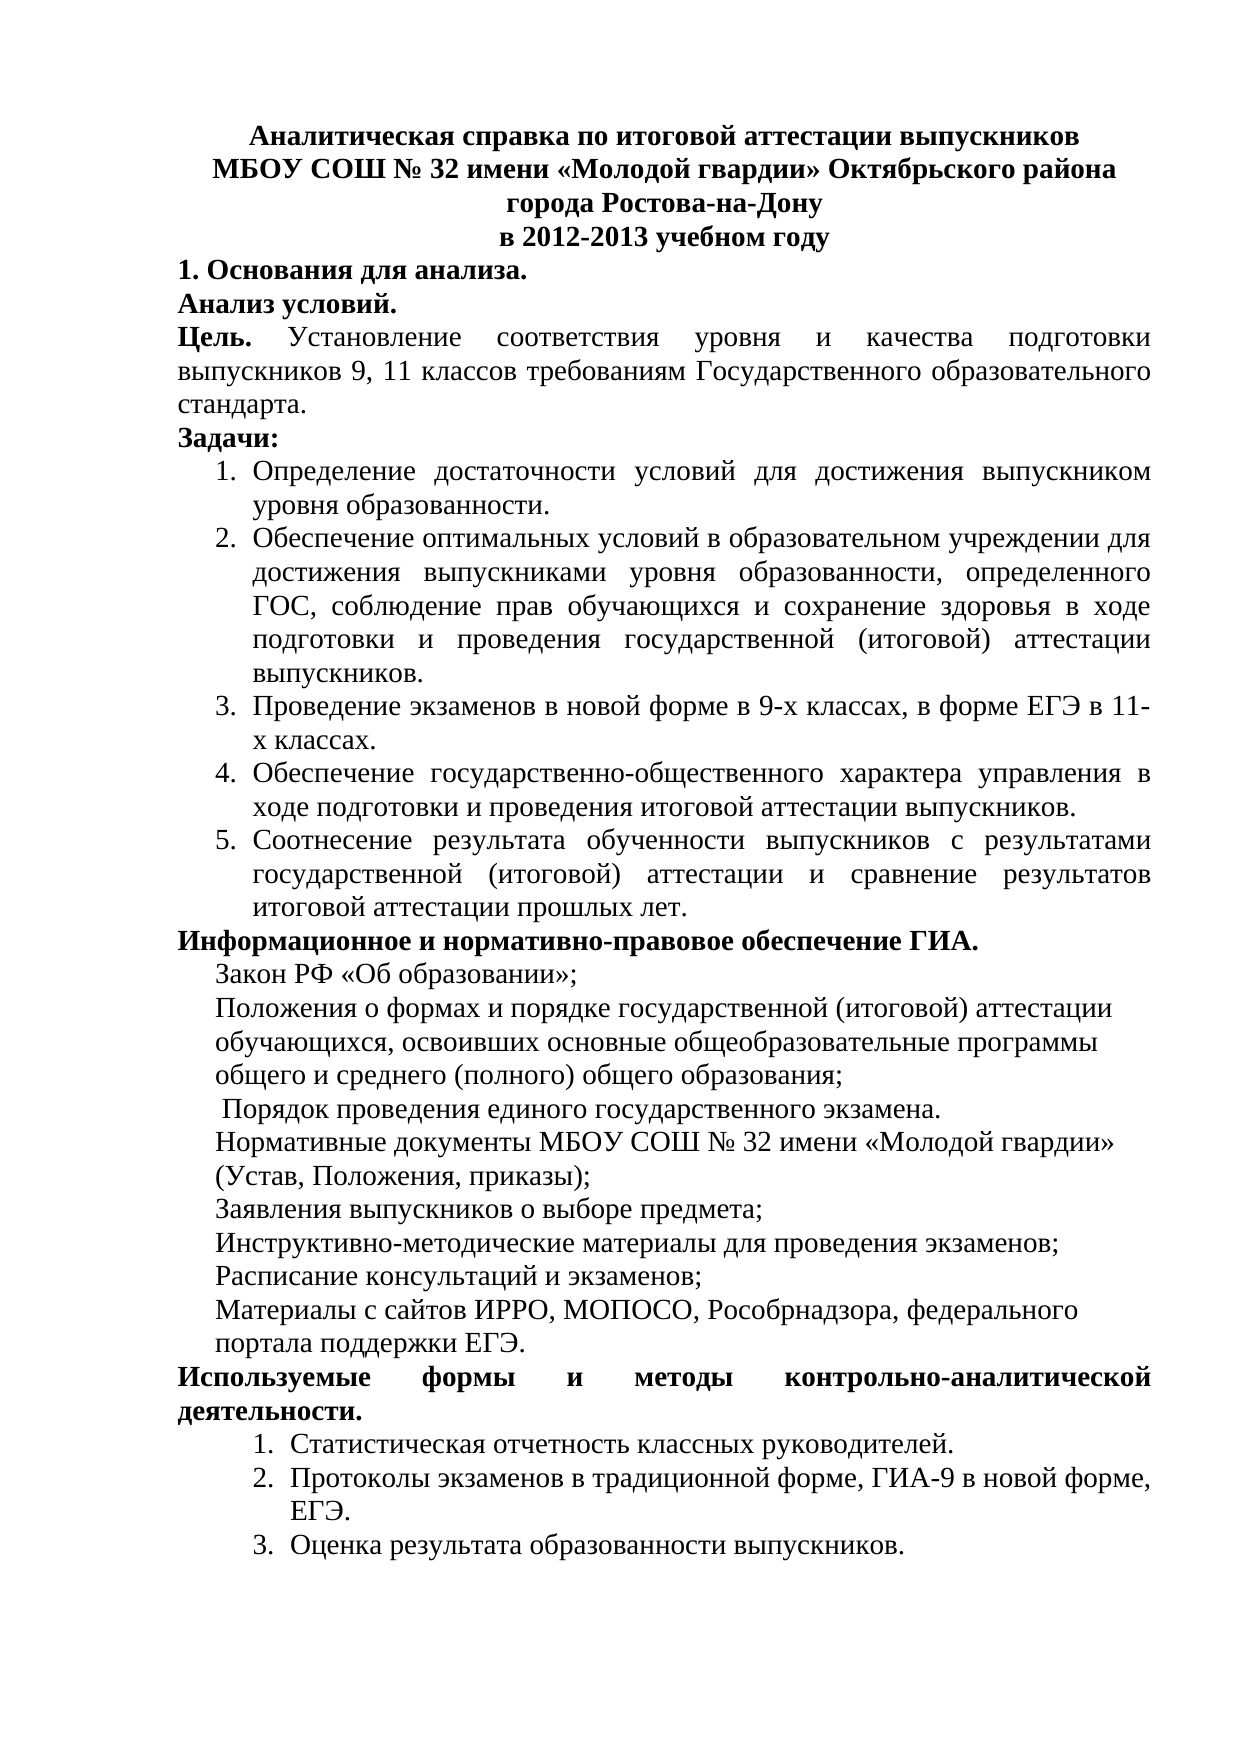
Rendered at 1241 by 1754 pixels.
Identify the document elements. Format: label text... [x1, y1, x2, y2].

text Положения о формах и порядке государственной (итоговой) аттестации обучающихся, освоивших основные общеобразовательные программы общего и среднего (полного) общего образования; [215, 990, 1152, 1091]
text МБОУ СОШ № 32 имени «Молодой гвардии» Октябрьского района города Ростова-на-Дону [177, 152, 1152, 219]
list Статистическая отчетность классных руководителей. [252, 1426, 1152, 1460]
text Расписание консультаций и экзаменов; [215, 1258, 1152, 1292]
subtitle Аналитическая справка по итоговой аттестации выпускников [177, 118, 1152, 152]
text Инструктивно-методические материалы для проведения экзаменов; [215, 1225, 1152, 1258]
list Проведение экзаменов в новой форме в 9-х классах, в форме ЕГЭ в 11-х классах. [215, 688, 1152, 755]
text Задачи: [177, 420, 1152, 453]
text Используемые формы и методы контрольно-аналитической деятельности. [177, 1359, 1152, 1426]
text Закон РФ «Об образовании»; [215, 957, 1152, 990]
text в 2012-2013 учебном году [177, 219, 1152, 252]
list Протоколы экзаменов в традиционной форме, ГИА-9 в новой форме, ЕГЭ. [252, 1460, 1152, 1527]
list Обеспечение государственно-общественного характера управления в ходе подготовки и проведения итоговой аттестации выпускников. [215, 755, 1152, 822]
text Информационное и нормативно-правовое обеспечение ГИА. [177, 923, 1152, 957]
list Определение достаточности условий для достижения выпускником уровня образованности. [215, 453, 1152, 521]
text Заявления выпускников о выборе предмета; [215, 1191, 1152, 1225]
text 1. Основания для анализа. [177, 252, 1152, 286]
text Материалы с сайтов ИРРО, МОПОСО, Рособрнадзора, федерального портала поддержки ЕГЭ. [215, 1292, 1152, 1359]
subtitle Цель. Установление соответствия уровня и качества подготовки выпускников 9, 11 классов требованиям Государственного образовательного стандарта. [177, 319, 1152, 420]
text Нормативные документы МБОУ СОШ № 32 имени «Молодой гвардии» (Устав, Положения, приказы); [215, 1124, 1152, 1191]
list Обеспечение оптимальных условий в образовательном учреждении для достижения выпускниками уровня образованности, определенного ГОС, соблюдение прав обучающихся и сохранение здоровья в ходе подготовки и проведения государственной (итоговой) аттестации выпускников. [215, 521, 1152, 688]
list Соотнесение результата обученности выпускников с результатами государственной (итоговой) аттестации и сравнение результатов итоговой аттестации прошлых лет. [215, 822, 1152, 923]
text Анализ условий. [177, 286, 1152, 319]
list Оценка результата образованности выпускников. [252, 1527, 1152, 1560]
text Порядок проведения единого государственного экзамена. [222, 1091, 1146, 1124]
